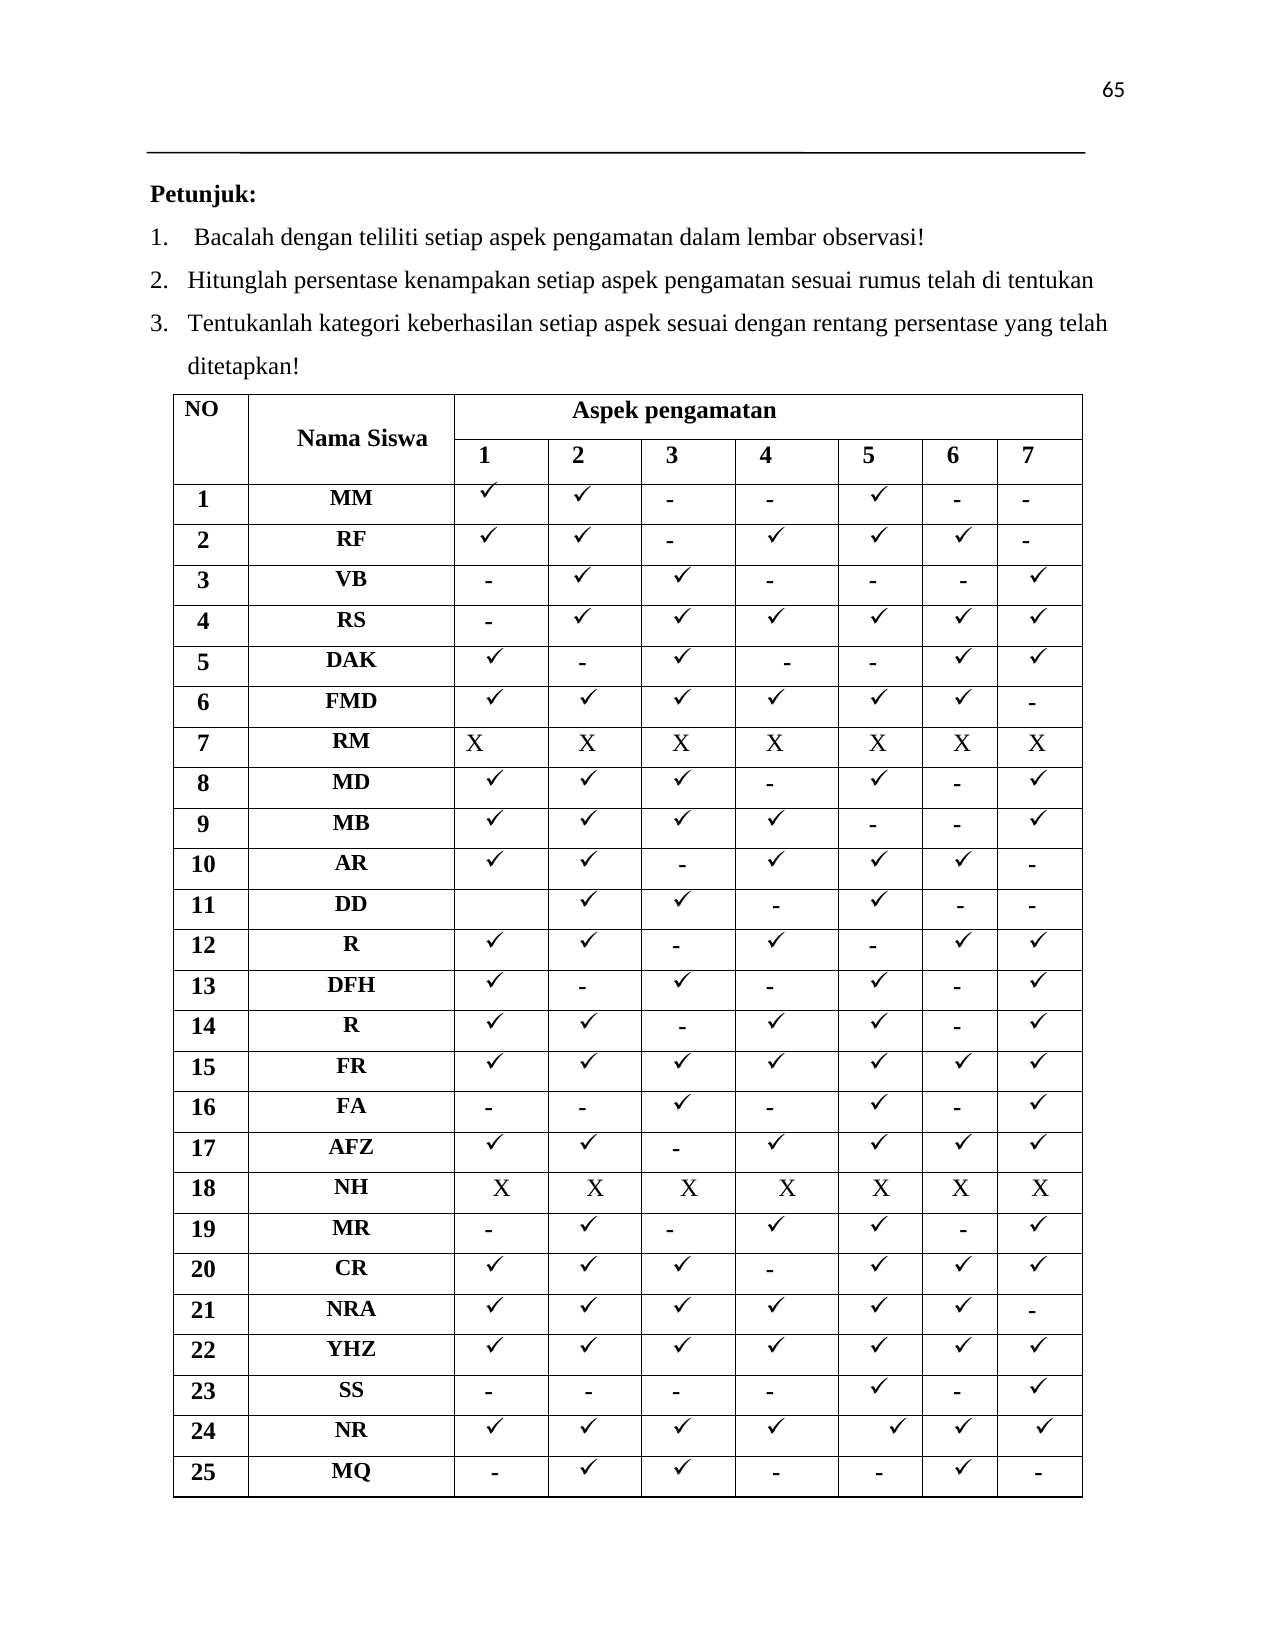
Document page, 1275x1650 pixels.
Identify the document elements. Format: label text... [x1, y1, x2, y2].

table_cell 3 [174, 566, 248, 605]
table_cell VB [249, 566, 454, 605]
table_cell NH [249, 1173, 454, 1213]
table_cell - [736, 1254, 838, 1294]
list Tentukanlah kategori keberhasilan setiap aspek sesuai dengan rentang persentase yang telah ditetapkan! [150, 308, 1125, 380]
table_cell 20 [174, 1254, 248, 1294]
table_cell [839, 1133, 922, 1172]
table_cell DAK [249, 647, 454, 686]
table_cell - [549, 647, 641, 686]
table_cell 14 [174, 1011, 248, 1051]
table_cell [839, 890, 922, 929]
table_header NO [174, 395, 248, 483]
table_cell [736, 1133, 838, 1172]
table_cell X [642, 728, 735, 767]
table_cell [998, 930, 1082, 970]
table_cell X [839, 728, 922, 767]
table_cell [549, 1214, 641, 1253]
table_cell MR [249, 1214, 454, 1253]
table_cell RM [249, 728, 454, 767]
table_cell [998, 1214, 1082, 1253]
table_cell [923, 647, 997, 686]
table_cell - [839, 930, 922, 970]
table_cell [736, 930, 838, 970]
table_cell [998, 1335, 1082, 1375]
table_cell 21 [174, 1295, 248, 1334]
table_cell X [998, 728, 1082, 767]
table_cell X [736, 1173, 838, 1213]
table_cell X [455, 728, 548, 767]
table_cell [736, 1416, 838, 1456]
table_cell - [549, 1092, 641, 1132]
table_cell [455, 1052, 548, 1091]
table_cell X [998, 1173, 1082, 1213]
table_cell [839, 1092, 922, 1132]
table_cell [998, 606, 1082, 646]
table_cell 7 [174, 728, 248, 767]
table_cell [642, 971, 735, 1010]
table_cell [923, 930, 997, 970]
table_cell [736, 849, 838, 889]
table_cell [549, 1052, 641, 1091]
table_cell [736, 606, 838, 646]
table_cell - [642, 849, 735, 889]
table_cell 25 [174, 1457, 248, 1496]
table_cell [839, 971, 922, 1010]
table_cell 12 [174, 930, 248, 970]
table_cell - [839, 809, 922, 848]
table_cell [839, 485, 922, 524]
table_cell DFH [249, 971, 454, 1010]
table_cell 6 [923, 440, 997, 483]
table_cell [642, 687, 735, 727]
table_cell [998, 768, 1082, 808]
table_cell - [736, 1457, 838, 1496]
table_cell [998, 566, 1082, 605]
table_cell - [549, 1376, 641, 1415]
table_cell [642, 606, 735, 646]
table_cell [736, 1335, 838, 1375]
table_cell [455, 1011, 548, 1051]
table_cell [549, 809, 641, 848]
table_cell [642, 890, 735, 929]
table_cell 3 [642, 440, 735, 483]
table_cell - [923, 768, 997, 808]
table_cell [736, 687, 838, 727]
table_cell - [455, 606, 548, 646]
table_cell X [455, 1173, 548, 1213]
table_cell 8 [174, 768, 248, 808]
table_cell [923, 525, 997, 564]
table_cell MB [249, 809, 454, 848]
table_cell - [923, 1092, 997, 1132]
table_cell FR [249, 1052, 454, 1091]
table_cell [642, 647, 735, 686]
table_cell - [998, 1295, 1082, 1334]
table_cell - [455, 1092, 548, 1132]
table_cell - [998, 849, 1082, 889]
table_cell 23 [174, 1376, 248, 1415]
table_cell - [455, 1457, 548, 1496]
table_cell [839, 1376, 922, 1415]
table_cell [998, 1133, 1082, 1172]
table_cell [923, 849, 997, 889]
table_cell MD [249, 768, 454, 808]
table_cell [549, 768, 641, 808]
table_cell [923, 1295, 997, 1334]
table_cell 16 [174, 1092, 248, 1132]
table_cell [549, 566, 641, 605]
table_cell X [736, 728, 838, 767]
table_cell [736, 1295, 838, 1334]
table_cell X [923, 1173, 997, 1213]
table_cell [736, 1011, 838, 1051]
table_cell - [839, 1457, 922, 1496]
table_cell - [736, 485, 838, 524]
table_cell [549, 485, 641, 524]
table_cell 9 [174, 809, 248, 848]
table_cell FA [249, 1092, 454, 1132]
table_cell - [642, 525, 735, 564]
table_cell [455, 971, 548, 1010]
table_cell - [998, 687, 1082, 727]
table_cell 6 [174, 687, 248, 727]
table_cell 17 [174, 1133, 248, 1172]
table_cell [736, 1052, 838, 1091]
table_cell - [642, 1011, 735, 1051]
text Petunjuk: [150, 179, 1125, 207]
table_cell - [736, 1092, 838, 1132]
table_cell [455, 768, 548, 808]
table_cell 13 [174, 971, 248, 1010]
table_cell [998, 1011, 1082, 1051]
table_cell SS [249, 1376, 454, 1415]
table_cell [455, 1295, 548, 1334]
table_cell RF [249, 525, 454, 564]
table_cell [455, 647, 548, 686]
table_cell - [736, 566, 838, 605]
table_cell [642, 1254, 735, 1294]
table_cell DD [249, 890, 454, 929]
table_cell X [549, 1173, 641, 1213]
table_cell CR [249, 1254, 454, 1294]
table_cell - [839, 647, 922, 686]
list Hitunglah persentase kenampakan setiap aspek pengamatan sesuai rumus telah di tentukan [150, 265, 1125, 294]
table_cell - [923, 1011, 997, 1051]
table_cell 7 [998, 440, 1082, 483]
table_cell - [642, 1133, 735, 1172]
table_cell [642, 1052, 735, 1091]
table_cell NR [249, 1416, 454, 1456]
table_header Nama Siswa [249, 395, 454, 483]
table_cell 18 [174, 1173, 248, 1213]
table_cell FMD [249, 687, 454, 727]
table_cell - [998, 1457, 1082, 1496]
table_cell - [736, 1376, 838, 1415]
table_cell [455, 1133, 548, 1172]
table_cell [839, 525, 922, 564]
table_cell X [839, 1173, 922, 1213]
table_cell [839, 849, 922, 889]
table_cell [998, 1052, 1082, 1091]
table_cell [839, 1011, 922, 1051]
table_cell R [249, 930, 454, 970]
table_cell [736, 809, 838, 848]
table_cell [455, 849, 548, 889]
table_cell [549, 930, 641, 970]
table_cell [455, 1335, 548, 1375]
table_cell - [998, 485, 1082, 524]
table_cell - [998, 525, 1082, 564]
table_cell - [642, 1376, 735, 1415]
table_cell [839, 1052, 922, 1091]
table_cell [455, 809, 548, 848]
table_cell [923, 687, 997, 727]
table_cell 4 [174, 606, 248, 646]
table_cell [839, 1214, 922, 1253]
table_cell 19 [174, 1214, 248, 1253]
table_cell - [549, 971, 641, 1010]
table_cell [455, 485, 548, 524]
table_cell [839, 1416, 922, 1456]
table_cell [549, 890, 641, 929]
table_cell [923, 1416, 997, 1456]
table_cell - [923, 809, 997, 848]
table_cell [998, 1254, 1082, 1294]
table_cell 5 [839, 440, 922, 483]
table_cell [839, 1335, 922, 1375]
table_cell [455, 525, 548, 564]
table_cell NRA [249, 1295, 454, 1334]
table_header Aspek pengamatan [455, 395, 1082, 439]
table_cell [923, 1052, 997, 1091]
table_cell [642, 809, 735, 848]
table_cell 15 [174, 1052, 248, 1091]
table_cell [642, 1335, 735, 1375]
table_cell [998, 1416, 1082, 1456]
table_cell 24 [174, 1416, 248, 1456]
table_cell [736, 1214, 838, 1253]
table_cell - [923, 971, 997, 1010]
table_cell [839, 1254, 922, 1294]
table_cell [549, 849, 641, 889]
table_cell [923, 1335, 997, 1375]
table_cell AR [249, 849, 454, 889]
table_cell [998, 809, 1082, 848]
table_cell [549, 606, 641, 646]
table_cell - [736, 647, 838, 686]
table_cell R [249, 1011, 454, 1051]
table_cell [839, 687, 922, 727]
table_cell [998, 1376, 1082, 1415]
table_cell [455, 1254, 548, 1294]
table_cell [923, 1254, 997, 1294]
table_cell - [736, 890, 838, 929]
table_cell [642, 768, 735, 808]
table_cell [455, 890, 548, 929]
table_cell [455, 930, 548, 970]
table_cell X [549, 728, 641, 767]
table_cell [549, 525, 641, 564]
table_cell [455, 687, 548, 727]
table_cell 2 [174, 525, 248, 564]
table_cell [998, 1092, 1082, 1132]
table_cell - [923, 1214, 997, 1253]
table_cell X [923, 728, 997, 767]
table_cell [998, 647, 1082, 686]
table_cell [839, 1295, 922, 1334]
table_cell MM [249, 485, 454, 524]
table_cell [923, 1133, 997, 1172]
table_cell YHZ [249, 1335, 454, 1375]
table_cell [642, 1457, 735, 1496]
table_cell - [923, 1376, 997, 1415]
table_cell [642, 1295, 735, 1334]
table_cell - [923, 890, 997, 929]
table_cell [642, 1416, 735, 1456]
table_cell - [839, 566, 922, 605]
table_cell RS [249, 606, 454, 646]
table_cell 5 [174, 647, 248, 686]
table_cell - [923, 485, 997, 524]
table_cell [923, 606, 997, 646]
table_cell 1 [455, 440, 548, 483]
table_cell [736, 525, 838, 564]
table_cell X [642, 1173, 735, 1213]
list Bacalah dengan teliliti setiap aspek pengamatan dalam lembar observasi! [150, 222, 1125, 251]
table_cell [549, 687, 641, 727]
table_cell [455, 1416, 548, 1456]
table_cell 1 [174, 485, 248, 524]
table_cell [549, 1133, 641, 1172]
table_cell [998, 971, 1082, 1010]
table_cell - [455, 1376, 548, 1415]
table_cell MQ [249, 1457, 454, 1496]
table_cell - [736, 768, 838, 808]
table_cell [642, 1092, 735, 1132]
table_cell - [642, 1214, 735, 1253]
table_cell 10 [174, 849, 248, 889]
table_cell 2 [549, 440, 641, 483]
table_cell - [998, 890, 1082, 929]
table_cell [549, 1254, 641, 1294]
table_cell [839, 606, 922, 646]
table_cell - [642, 485, 735, 524]
table_cell - [642, 930, 735, 970]
table_cell - [455, 566, 548, 605]
table_cell - [923, 566, 997, 605]
table_cell [642, 566, 735, 605]
table_cell AFZ [249, 1133, 454, 1172]
table_cell 11 [174, 890, 248, 929]
table_cell 22 [174, 1335, 248, 1375]
table_cell 4 [736, 440, 838, 483]
table_cell [549, 1335, 641, 1375]
table_cell [549, 1457, 641, 1496]
table_cell - [455, 1214, 548, 1253]
table_cell [549, 1295, 641, 1334]
table_cell [923, 1457, 997, 1496]
table_cell [549, 1416, 641, 1456]
table_cell - [736, 971, 838, 1010]
table_cell [839, 768, 922, 808]
table_cell [549, 1011, 641, 1051]
